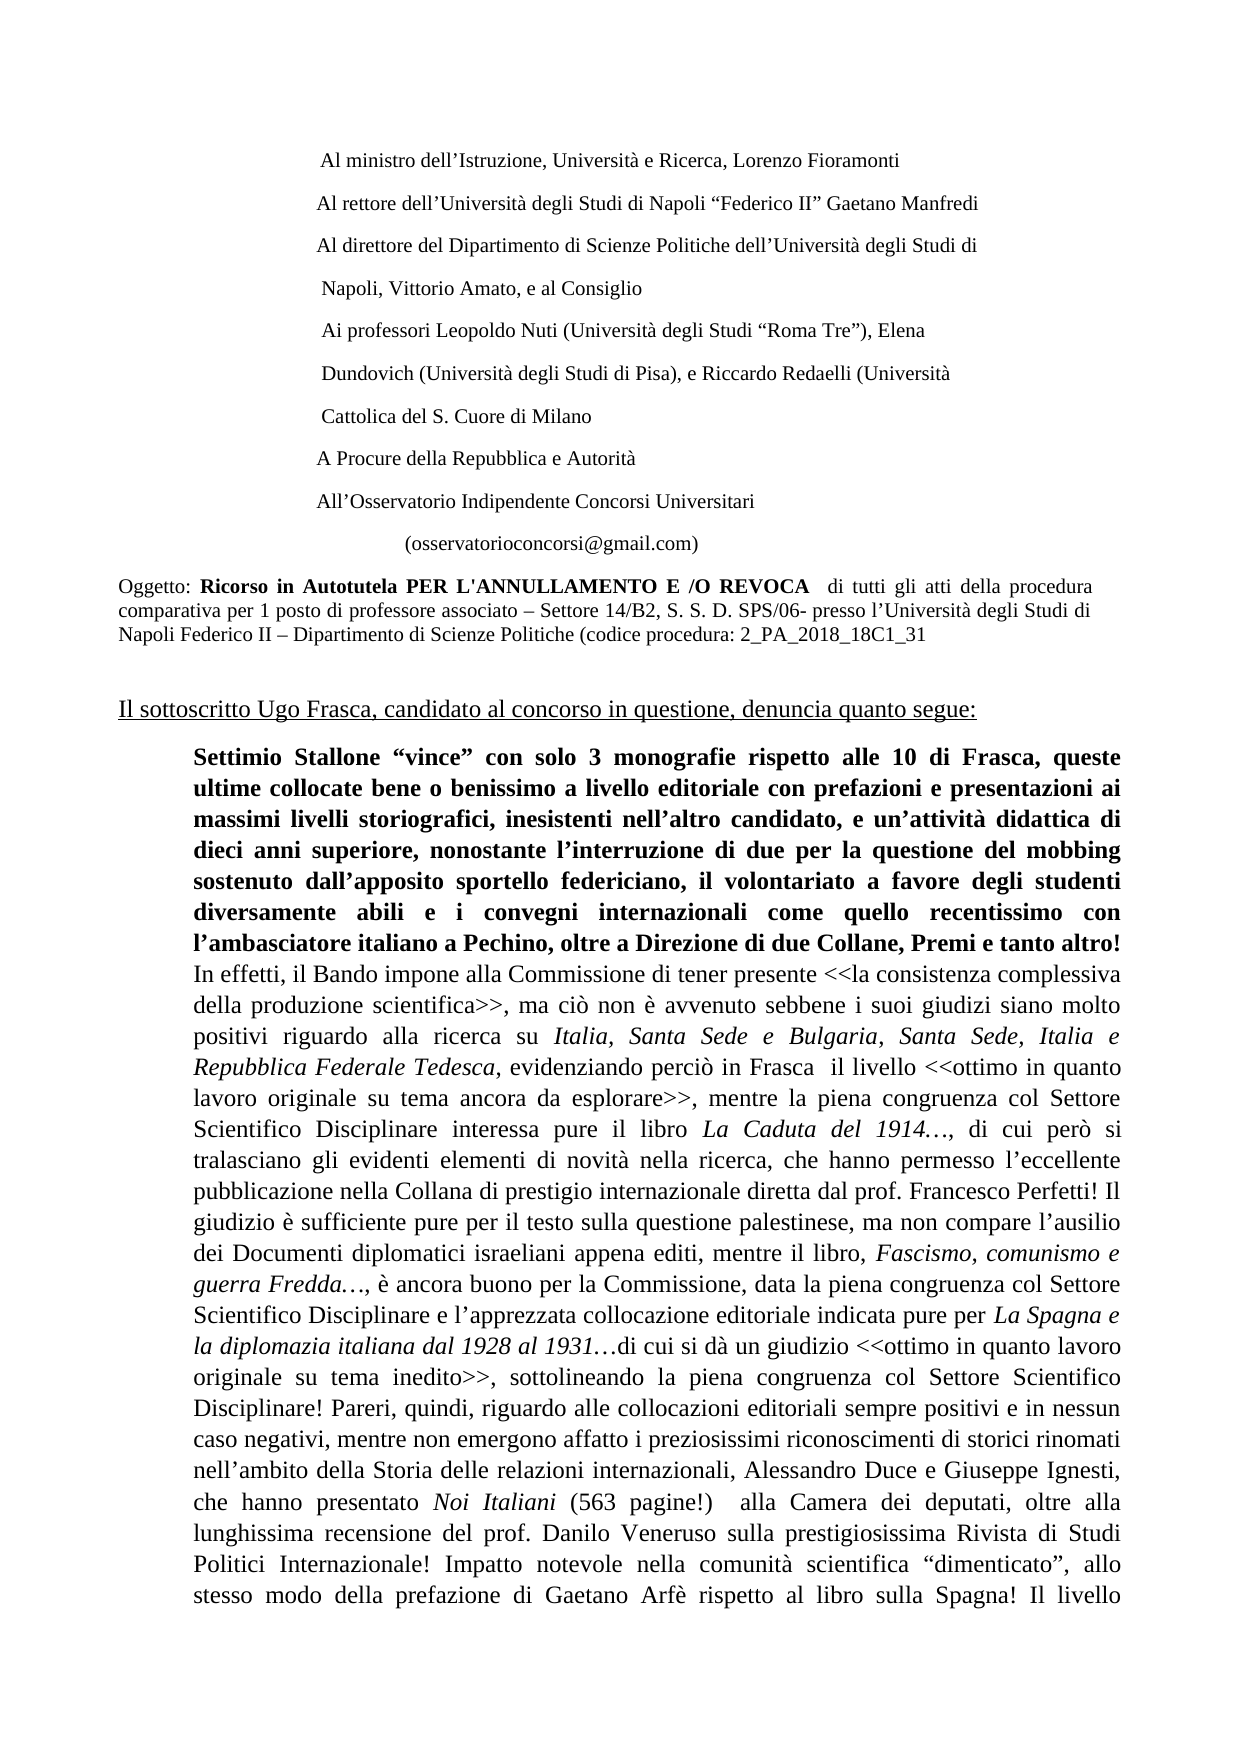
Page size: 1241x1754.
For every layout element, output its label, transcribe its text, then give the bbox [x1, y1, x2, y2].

text Cattolica del S. Cuore di Milano [118, 403, 1122, 428]
text Ai professori Leopoldo Nuti (Università degli Studi “Roma Tre”), Elena [118, 318, 1122, 342]
text All’Osservatorio Indipendente Concorsi Universitari [118, 489, 1122, 513]
text Napoli, Vittorio Amato, e al Consiglio [118, 276, 1122, 300]
text Oggetto: Ricorso in Autotutela PER L'ANNULLAMENTO E /O REVOCA di tutti gli atti della procedura comparativa per 1 posto di professore associato – Settore 14/B2, S. S. D. SPS/06- presso l’Università degli Studi di Napoli Federico II – Dipartimento di Scienze Politiche (codice procedura: 2_PA_2018_18C1_31 [118, 574, 1093, 646]
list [193, 742, 1122, 1608]
text Al ministro dell’Istruzione, Università e Ricerca, Lorenzo Fioramonti [118, 148, 1122, 172]
text (osservatorioconcorsi@gmail.com) [118, 531, 1122, 555]
text Al direttore del Dipartimento di Scienze Politiche dell’Università degli Studi di [118, 233, 1122, 257]
text A Procure della Repubblica e Autorità [118, 446, 1122, 470]
text Dundovich (Università degli Studi di Pisa), e Riccardo Redaelli (Università [118, 361, 1122, 385]
text Il sottoscritto Ugo Frasca, candidato al concorso in questione, denuncia quanto segue: [118, 694, 1122, 723]
text Al rettore dell’Università degli Studi di Napoli “Federico II” Gaetano Manfredi [118, 191, 1122, 214]
